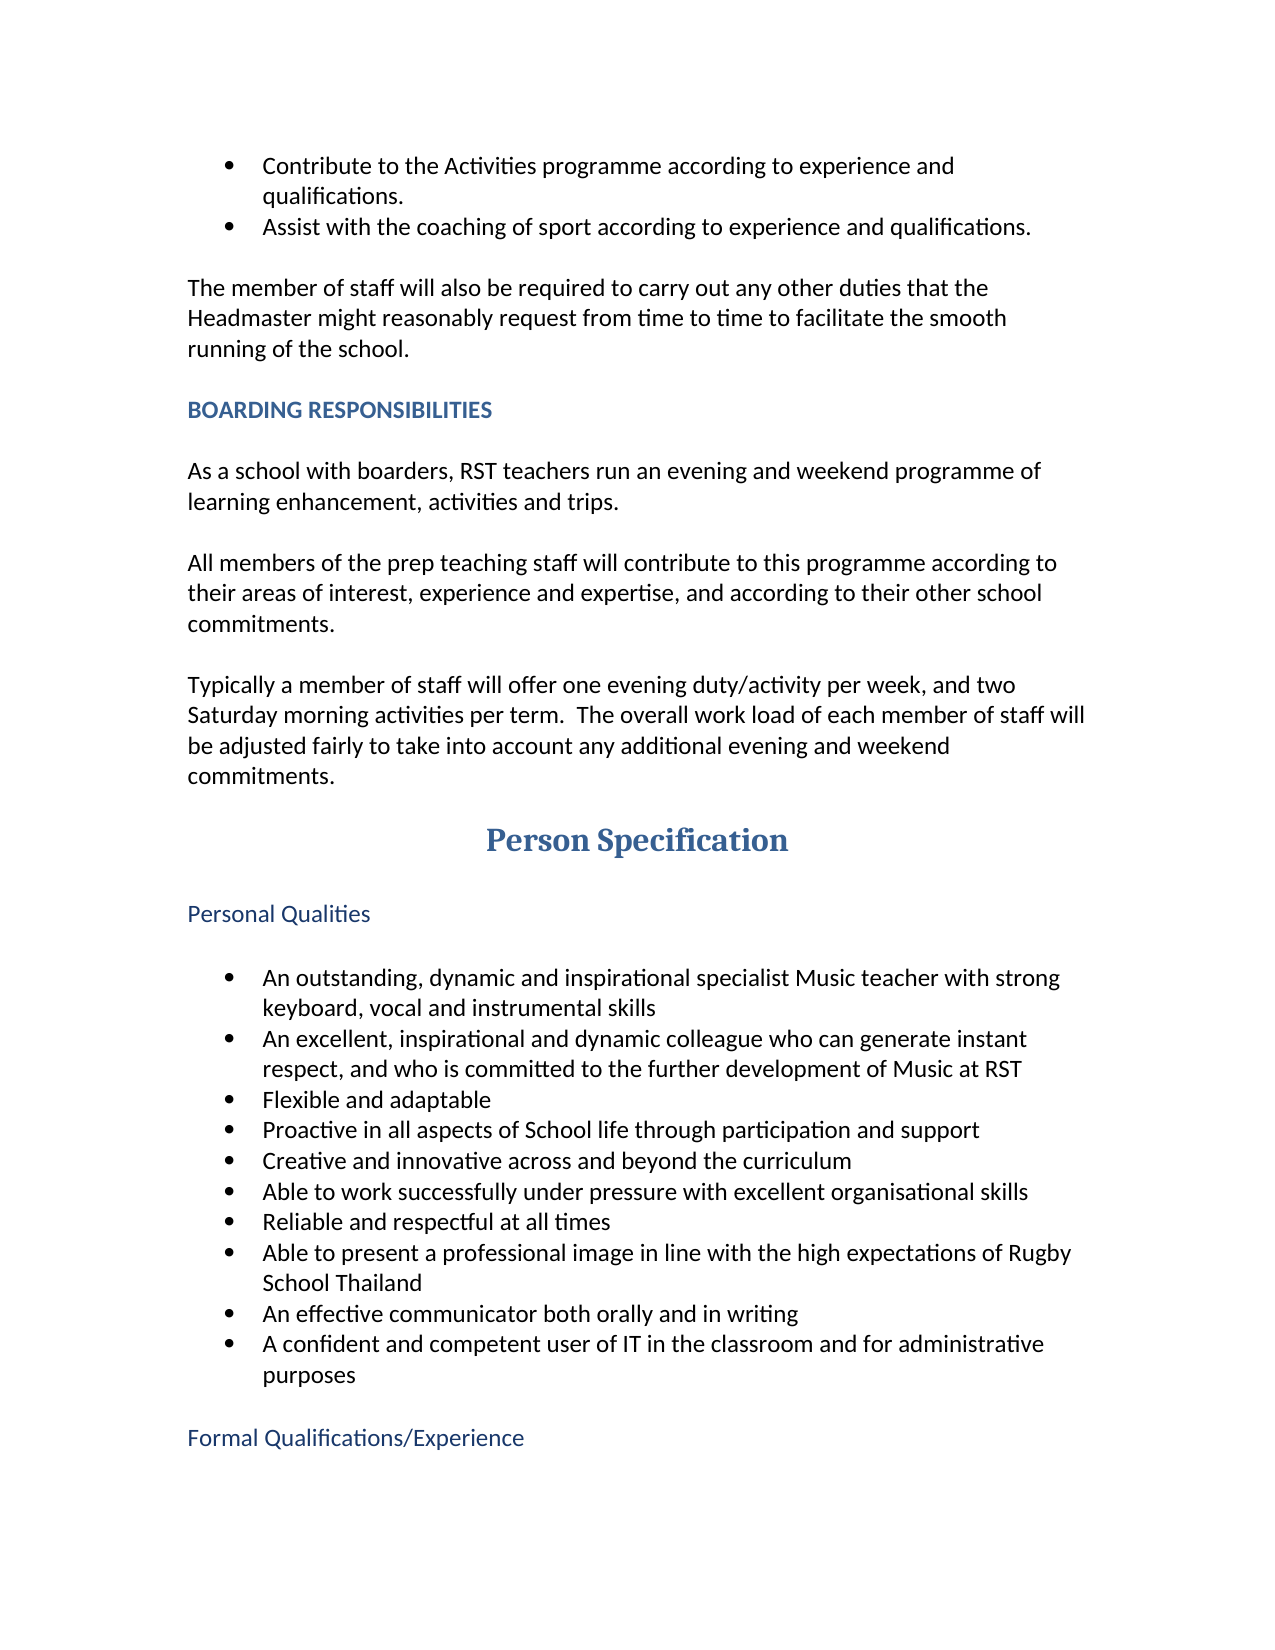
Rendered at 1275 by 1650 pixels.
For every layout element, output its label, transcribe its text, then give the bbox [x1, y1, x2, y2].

list Reliable and respectful at all times [225, 1206, 1087, 1237]
list Creative and innovative across and beyond the curriculum [225, 1145, 1087, 1176]
text As a school with boarders, RST teachers run an evening and weekend programme of learning enhancement, activities and trips. [187, 455, 1087, 516]
list Able to present a professional image in line with the high expectations of Rugby School Thailand [225, 1237, 1087, 1298]
list A confident and competent user of IT in the classroom and for administrative purposes [225, 1328, 1087, 1389]
text All members of the prep teaching staff will contribute to this programme according to their areas of interest, experience and expertise, and according to their other school commitments. [187, 547, 1087, 638]
list An outstanding, dynamic and inspirational specialist Music teacher with strong keyboard, vocal and instrumental skills [225, 962, 1087, 1023]
list Assist with the coaching of sport according to experience and qualifications. [225, 211, 1087, 242]
text Typically a member of staff will offer one evening duty/activity per week, and two Saturday morning activities per term. The overall work load of each member of staff will be adjusted fairly to take into account any additional evening and weekend commitments. [187, 669, 1087, 791]
text BOARDING RESPONSIBILITIES [187, 394, 1087, 425]
list Contribute to the Activities programme according to experience and qualifications. [225, 150, 1087, 211]
list An excellent, inspirational and dynamic colleague who can generate instant respect, and who is committed to the further development of Music at RST [225, 1023, 1087, 1084]
text Personal Qualities [187, 898, 1087, 929]
text Formal Qualifications/Experience [187, 1423, 1087, 1453]
text The member of staff will also be required to carry out any other duties that the Headmaster might reasonably request from time to time to facilitate the smooth running of the school. [187, 272, 1087, 364]
list Flexible and adaptable [225, 1084, 1087, 1114]
list An effective communicator both orally and in writing [225, 1298, 1087, 1328]
list Proactive in all aspects of School life through participation and support [225, 1114, 1087, 1145]
text Person Specification [187, 821, 1087, 860]
list Able to work successfully under pressure with excellent organisational skills [225, 1176, 1087, 1206]
